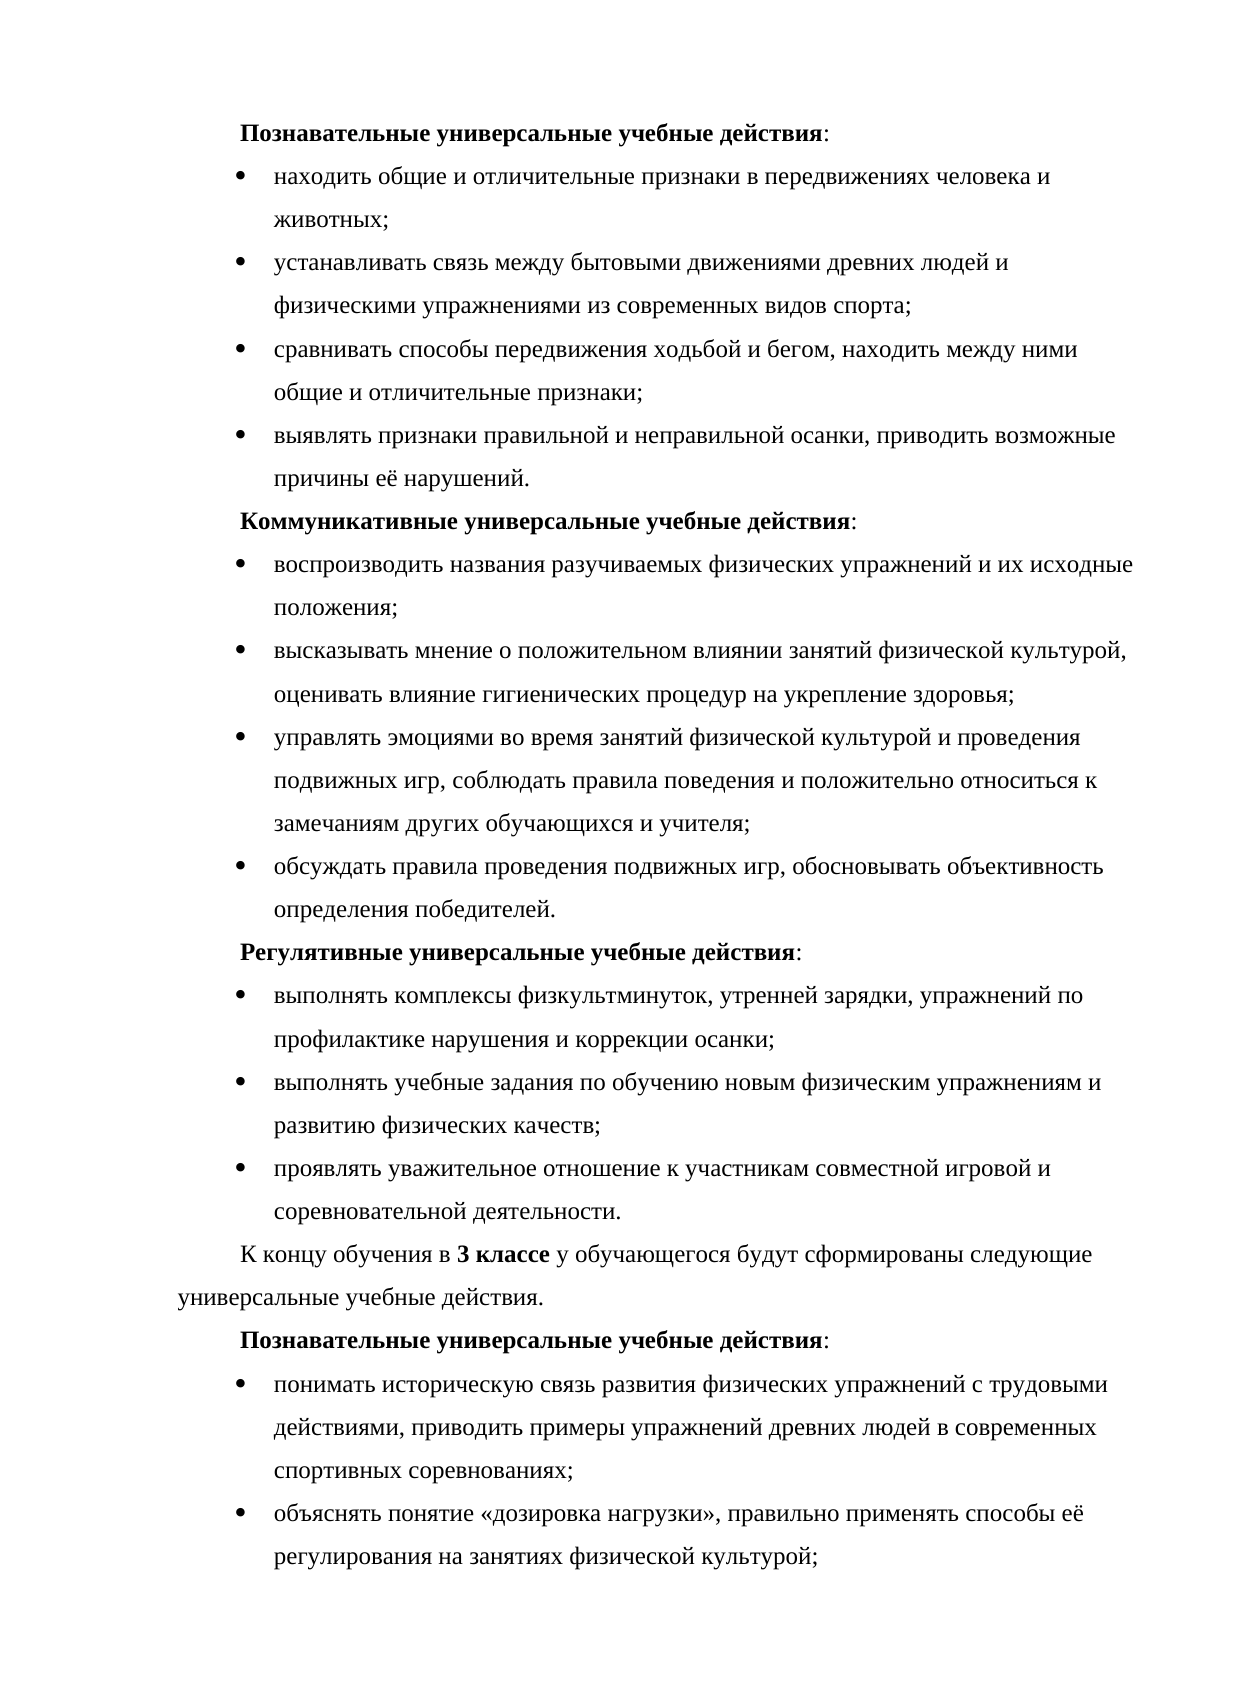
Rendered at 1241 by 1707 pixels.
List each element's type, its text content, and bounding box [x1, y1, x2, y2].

list обсуждать правила проведения подвижных игр, обосновывать объективность определения победителей. [236, 851, 1152, 923]
text Регулятивные универсальные учебные действия: [177, 937, 1152, 966]
text Коммуникативные универсальные учебные действия: [177, 506, 1152, 535]
text Познавательные универсальные учебные действия: [177, 1326, 1152, 1354]
list понимать историческую связь развития физических упражнений с трудовыми действиями, приводить примеры упражнений древних людей в современных спортивных соревнованиях; [236, 1369, 1152, 1484]
list воспроизводить названия разучиваемых физических упражнений и их исходные положения; [236, 549, 1152, 621]
list находить общие и отличительные признаки в передвижениях человека и животных; [236, 161, 1152, 233]
list выполнять комплексы физкультминуток, утренней зарядки, упражнений по профилактике нарушения и коррекции осанки; [236, 981, 1152, 1052]
text К концу обучения в 3 классе у обучающегося будут сформированы следующие универсальные учебные действия. [177, 1239, 1152, 1311]
list высказывать мнение о положительном влиянии занятий физической культурой, оценивать влияние гигиенических процедур на укрепление здоровья; [236, 636, 1152, 707]
list выполнять учебные задания по обучению новым физическим упражнениям и развитию физических качеств; [236, 1067, 1152, 1139]
list сравнивать способы передвижения ходьбой и бегом, находить между ними общие и отличительные признаки; [236, 334, 1152, 406]
list проявлять уважительное отношение к участникам совместной игровой и соревновательной деятельности. [236, 1153, 1152, 1225]
list выявлять признаки правильной и неправильной осанки, приводить возможные причины её нарушений. [236, 420, 1152, 492]
text Познавательные универсальные учебные действия: [177, 118, 1152, 147]
list устанавливать связь между бытовыми движениями древних людей и физическими упражнениями из современных видов спорта; [236, 247, 1152, 319]
list управлять эмоциями во время занятий физической культурой и проведения подвижных игр, соблюдать правила поведения и положительно относиться к замечаниям других обучающихся и учителя; [236, 722, 1152, 837]
list объяснять понятие «дозировка нагрузки», правильно применять способы её регулирования на занятиях физической культурой; [236, 1498, 1152, 1570]
